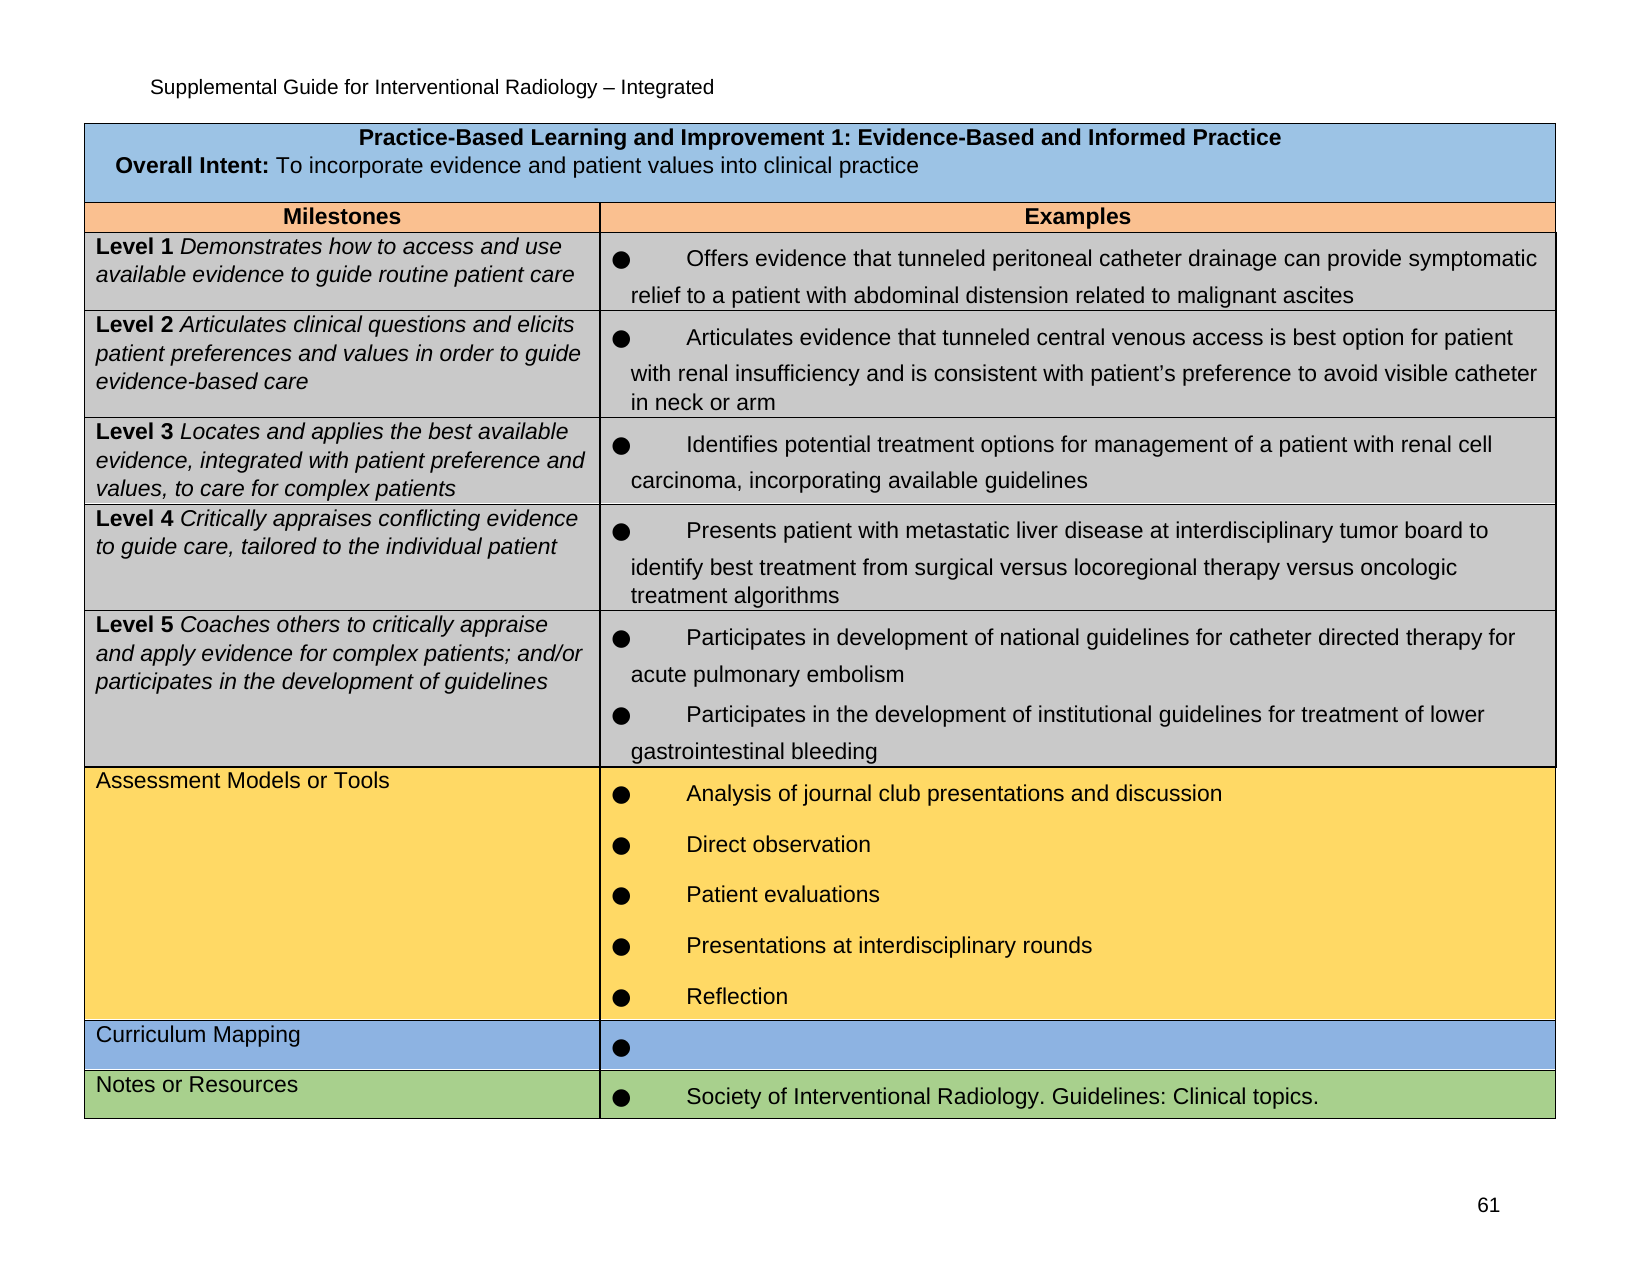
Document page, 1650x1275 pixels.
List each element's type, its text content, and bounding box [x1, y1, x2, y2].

table_cell Level 3 Locates and applies the best available evidence, integrated with patient preference and values, to care for complex patients [85, 418, 599, 503]
table_cell Milestones [85, 203, 599, 232]
table_cell Notes or Resources [85, 1071, 599, 1118]
table_cell Presents patient with metastatic liver disease at interdisciplinary tumor board to identify best treatment from surgical versus locoregional therapy versus oncologic treatment algorithms [601, 505, 1555, 610]
table_cell Level 5 Coaches others to critically appraise and apply evidence for complex patients; and/or participates in the development of guidelines [85, 611, 599, 766]
table_cell Level 1 Demonstrates how to access and use available evidence to guide routine patient care [85, 233, 599, 310]
table_cell Assessment Models or Tools [85, 768, 599, 1019]
table_cell Examples [601, 203, 1555, 232]
table_cell Level 2 Articulates clinical questions and elicits patient preferences and values in order to guide evidence-based care [85, 311, 599, 417]
table_cell Offers evidence that tunneled peritoneal catheter drainage can provide symptomatic relief to a patient with abdominal distension related to malignant ascites [601, 233, 1555, 310]
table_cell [601, 1071, 1555, 1118]
table_cell Level 4 Critically appraises conflicting evidence to guide care, tailored to the individual patient [85, 505, 599, 610]
table_cell Participates in development of national guidelines for catheter directed therapy for acute pulmonary embolism Participates in the development of institutional guidelines for treatment of lower gastrointestinal bleeding [601, 611, 1555, 766]
table_header Practice-Based Learning and Improvement 1: Evidence-Based and Informed Practice Overall Intent: To incorporate evidence and patient values into clinical practice [85, 124, 1555, 202]
table_cell Curriculum Mapping [85, 1021, 599, 1069]
table_cell [601, 1021, 1555, 1069]
table_cell Identifies potential treatment options for management of a patient with renal cell carcinoma, incorporating available guidelines [601, 418, 1555, 503]
table_cell Analysis of journal club presentations and discussion Direct observation Patient evaluations Presentations at interdisciplinary rounds Reflection [601, 768, 1555, 1019]
table_cell Articulates evidence that tunneled central venous access is best option for patient with renal insufficiency and is consistent with patient’s preference to avoid visible catheter in neck or arm [601, 311, 1555, 417]
